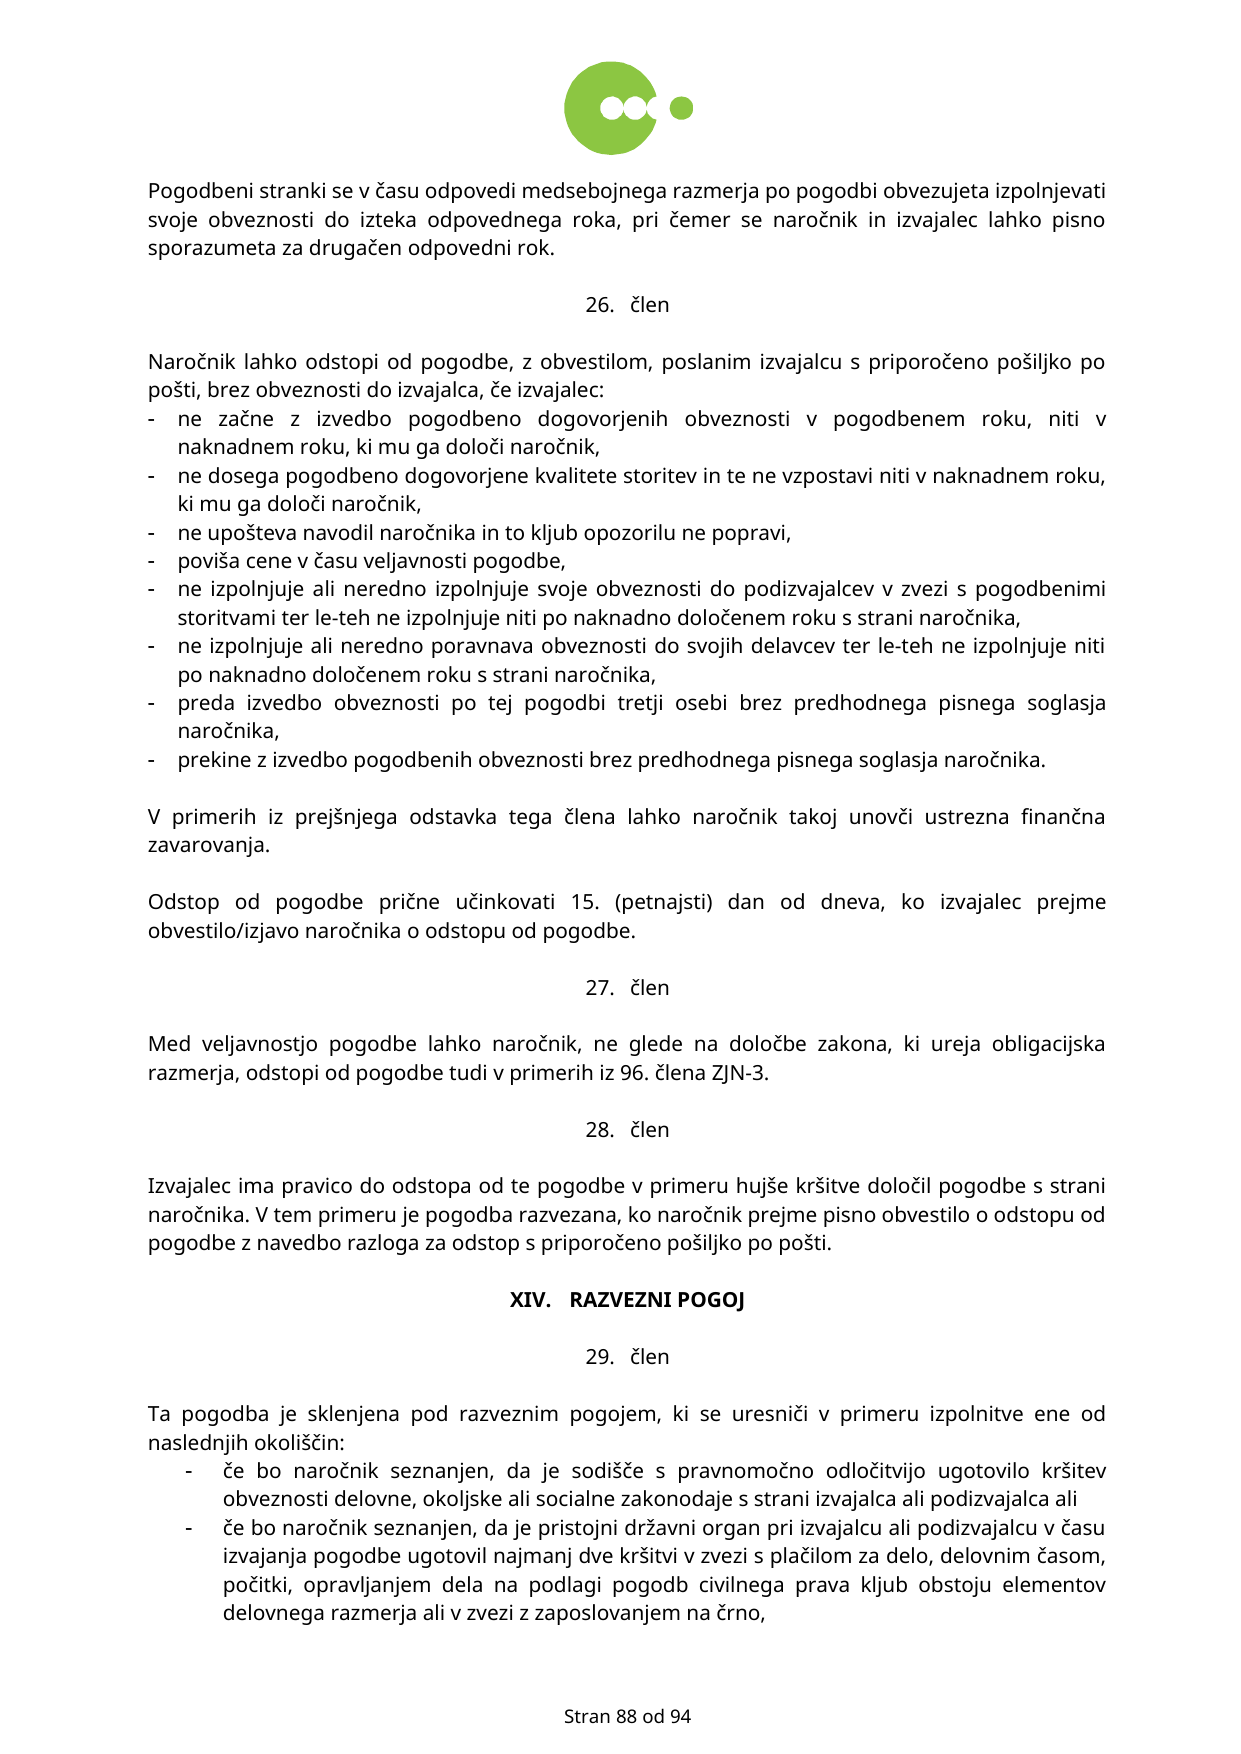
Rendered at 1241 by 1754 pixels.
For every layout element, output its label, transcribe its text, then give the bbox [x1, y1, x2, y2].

text Odstop od pogodbe prične učinkovati 15. (petnajsti) dan od dneva, ko izvajalec prejme obvestilo/izjavo naročnika o odstopu od pogodbe. [148, 887, 1107, 944]
list ne dosega pogodbeno dogovorjene kvalitete storitev in te ne vzpostavi niti v naknadnem roku, ki mu ga določi naročnik, [148, 461, 1107, 518]
list če bo naročnik seznanjen, da je pristojni državni organ pri izvajalcu ali podizvajalcu v času izvajanja pogodbe ugotovil najmanj dve kršitvi v zvezi s plačilom za delo, delovnim časom, počitki, opravljanjem dela na podlagi pogodb civilnega prava kljub obstoju elementov delovnega razmerja ali v zvezi z zaposlovanjem na črno, [185, 1513, 1107, 1627]
list člen [148, 1115, 1107, 1143]
list ne začne z izvedbo pogodbeno dogovorjenih obveznosti v pogodbenem roku, niti v naknadnem roku, ki mu ga določi naročnik, [148, 404, 1107, 461]
text Naročnik lahko odstopi od pogodbe, z obvestilom, poslanim izvajalcu s priporočeno pošiljko po pošti, brez obveznosti do izvajalca, če izvajalec: [148, 347, 1107, 404]
text Med veljavnostjo pogodbe lahko naročnik, ne glede na določbe zakona, ki ureja obligacijska razmerja, odstopi od pogodbe tudi v primerih iz 96. člena ZJN-3. [148, 1029, 1107, 1086]
text Ta pogodba je sklenjena pod razveznim pogojem, ki se uresniči v primeru izpolnitve ene od naslednjih okoliščin: [148, 1399, 1107, 1456]
list RAZVEZNI POGOJ [148, 1285, 1107, 1314]
list člen [148, 290, 1107, 318]
list ne izpolnjuje ali neredno izpolnjuje svoje obveznosti do podizvajalcev v zvezi s pogodbenimi storitvami ter le-teh ne izpolnjuje niti po naknadno določenem roku s strani naročnika, [148, 574, 1107, 631]
list ne izpolnjuje ali neredno poravnava obveznosti do svojih delavcev ter le-teh ne izpolnjuje niti po naknadno določenem roku s strani naročnika, [148, 631, 1107, 688]
list prekine z izvedbo pogodbenih obveznosti brez predhodnega pisnega soglasja naročnika. [148, 745, 1107, 773]
list ne upošteva navodil naročnika in to kljub opozorilu ne popravi, [148, 518, 1107, 546]
list poviša cene v času veljavnosti pogodbe, [148, 546, 1107, 574]
text V primerih iz prejšnjega odstavka tega člena lahko naročnik takoj unovči ustrezna finančna zavarovanja. [148, 802, 1107, 859]
text Pogodbeni stranki se v času odpovedi medsebojnega razmerja po pogodbi obvezujeta izpolnjevati svoje obveznosti do izteka odpovednega roka, pri čemer se naročnik in izvajalec lahko pisno sporazumeta za drugačen odpovedni rok. [148, 176, 1107, 262]
list člen [148, 1342, 1107, 1371]
list če bo naročnik seznanjen, da je sodišče s pravnomočno odločitvijo ugotovilo kršitev obveznosti delovne, okoljske ali socialne zakonodaje s strani izvajalca ali podizvajalca ali [185, 1456, 1107, 1513]
list člen [148, 973, 1107, 1001]
text Izvajalec ima pravico do odstopa od te pogodbe v primeru hujše kršitve določil pogodbe s strani naročnika. V tem primeru je pogodba razvezana, ko naročnik prejme pisno obvestilo o odstopu od pogodbe z navedbo razloga za odstop s priporočeno pošiljko po pošti. [148, 1172, 1107, 1257]
list preda izvedbo obveznosti po tej pogodbi tretji osebi brez predhodnega pisnega soglasja naročnika, [148, 688, 1107, 745]
